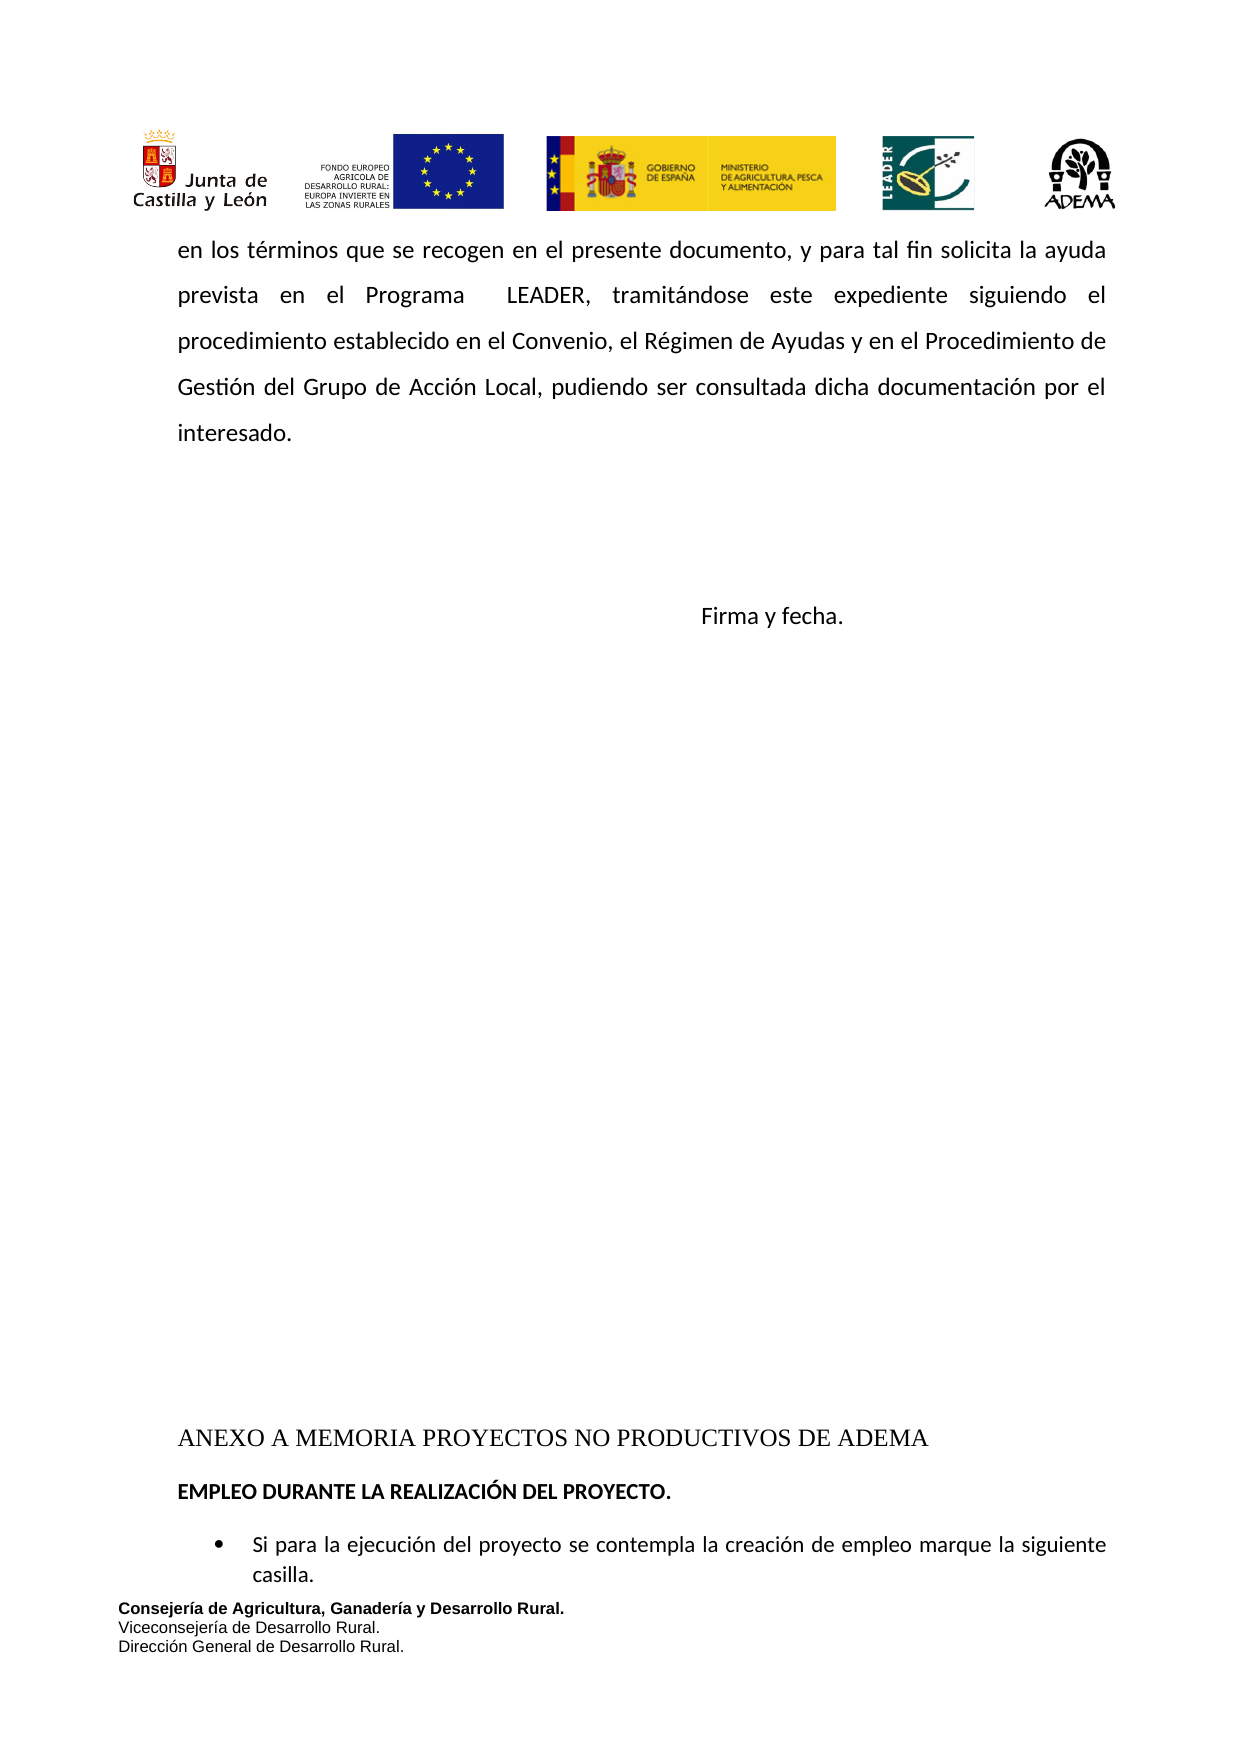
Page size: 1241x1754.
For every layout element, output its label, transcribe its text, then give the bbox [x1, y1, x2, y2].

list Si para la ejecución del proyecto se contempla la creación de empleo marque la siguiente casilla. [215, 1530, 1107, 1589]
text EMPLEO DURANTE LA REALIZACIÓN DEL PROYECTO. [177, 1477, 1107, 1505]
picture [133, 129, 267, 211]
picture [303, 132, 506, 211]
picture [546, 136, 836, 211]
picture [1041, 136, 1119, 211]
text ANEXO A MEMORIA PROYECTOS NO PRODUCTIVOS DE ADEMA [177, 1423, 1107, 1452]
picture [882, 136, 975, 211]
text Firma y fecha. [266, 600, 1107, 630]
